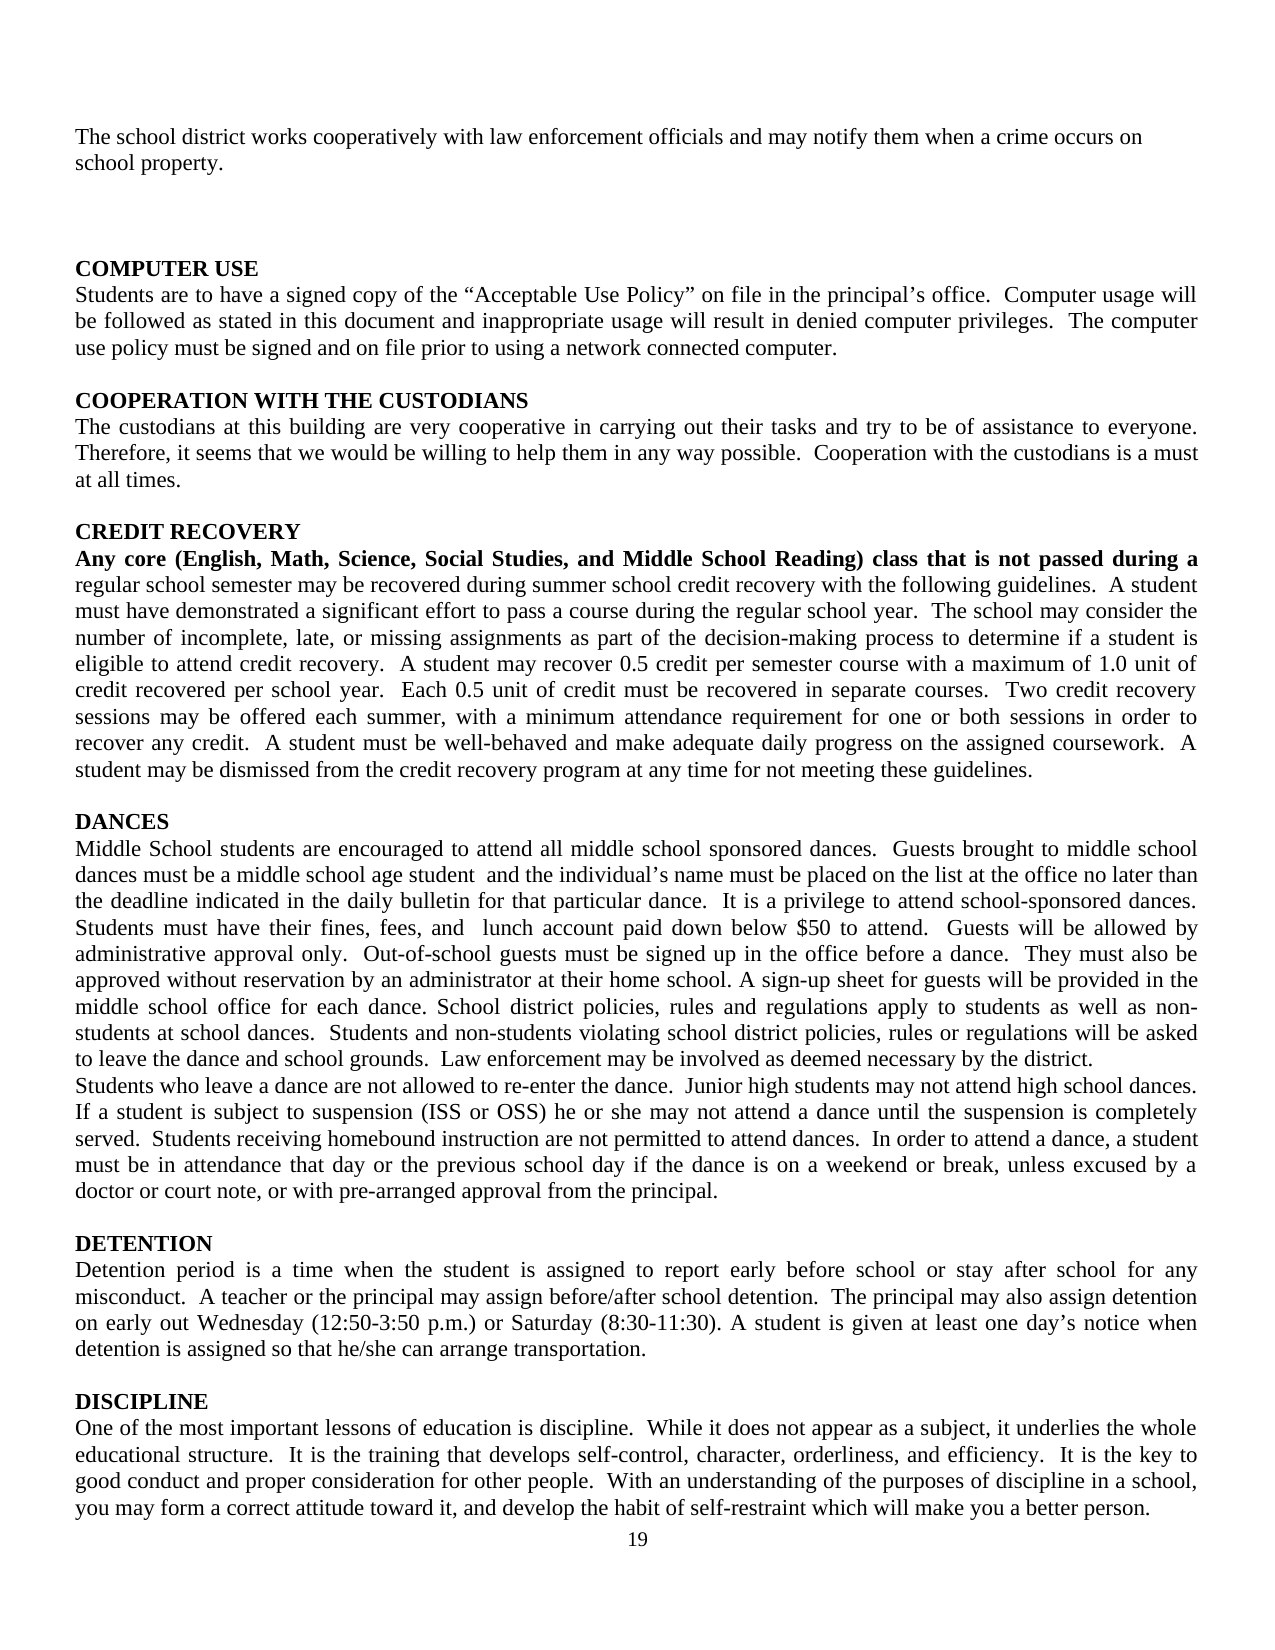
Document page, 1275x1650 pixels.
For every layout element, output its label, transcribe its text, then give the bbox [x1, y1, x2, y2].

text COOPERATION WITH THE CUSTODIANS [75, 387, 1200, 413]
text Middle School students are encouraged to attend all middle school sponsored dances. Guests brought to middle school dances must be a middle school age student and the individual’s name must be placed on the list at the office no later than the deadline indicated in the daily bulletin for that particular dance. It is a privilege to attend school-sponsored dances. Students must have their fines, fees, and lunch account paid down below $50 to attend. Guests will be allowed by administrative approval only. Out-of-school guests must be signed up in the office before a dance. They must also be approved without reservation by an administrator at their home school. A sign-up sheet for guests will be provided in the middle school office for each dance. School district policies, rules and regulations apply to students as well as non-students at school dances. Students and non-students violating school district policies, rules or regulations will be asked to leave the dance and school grounds. Law enforcement may be involved as deemed necessary by the district. [75, 835, 1200, 1072]
text Detention period is a time when the student is assigned to report early before school or stay after school for any misconduct. A teacher or the principal may assign before/after school detention. The principal may also assign detention on early out Wednesday (12:50-3:50 p.m.) or Saturday (8:30-11:30). A student is given at least one day’s notice when detention is assigned so that he/she can arrange transportation. [75, 1256, 1200, 1362]
text COMPUTER USE [75, 255, 1200, 281]
text The custodians at this building are very cooperative in carrying out their tasks and try to be of assistance to everyone. Therefore, it seems that we would be willing to help them in any way possible. Cooperation with the custodians is a must at all times. [75, 413, 1200, 492]
text DISCIPLINE [75, 1388, 1200, 1414]
text DETENTION [75, 1230, 1200, 1256]
text One of the most important lessons of education is discipline. While it does not appear as a subject, it underlies the whole educational structure. It is the training that develops self-control, character, orderliness, and efficiency. It is the key to good conduct and proper consideration for other people. With an understanding of the purposes of discipline in a school, you may form a correct attitude toward it, and develop the habit of self-restraint which will make you a better person. [75, 1414, 1200, 1520]
text CREDIT RECOVERY [75, 518, 1200, 545]
text Students are to have a signed copy of the “Acceptable Use Policy” on file in the principal’s office. Computer usage will be followed as stated in this document and inappropriate usage will result in denied computer privileges. The computer use policy must be signed and on file prior to using a network connected computer. [75, 281, 1200, 360]
text Students who leave a dance are not allowed to re-enter the dance. Junior high students may not attend high school dances. If a student is subject to suspension (ISS or OSS) he or she may not attend a dance until the suspension is completely served. Students receiving homebound instruction are not permitted to attend dances. In order to attend a dance, a student must be in attendance that day or the previous school day if the dance is on a weekend or break, unless excused by a doctor or court note, or with pre-arranged approval from the principal. [75, 1072, 1200, 1204]
text DANCES [75, 808, 1200, 835]
text Any core (English, Math, Science, Social Studies, and Middle School Reading) class that is not passed during a regular school semester may be recovered during summer school credit recovery with the following guidelines. A student must have demonstrated a significant effort to pass a course during the regular school year. The school may consider the number of incomplete, late, or missing assignments as part of the decision-making process to determine if a student is eligible to attend credit recovery. A student may recover 0.5 credit per semester course with a maximum of 1.0 unit of credit recovered per school year. Each 0.5 unit of credit must be recovered in separate courses. Two credit recovery sessions may be offered each summer, with a minimum attendance requirement for one or both sessions in order to recover any credit. A student must be well-behaved and make adequate daily progress on the assigned coursework. A student may be dismissed from the credit recovery program at any time for not meeting these guidelines. [75, 545, 1200, 782]
text The school district works cooperatively with law enforcement officials and may notify them when a crime occurs on school property. [75, 123, 1200, 176]
